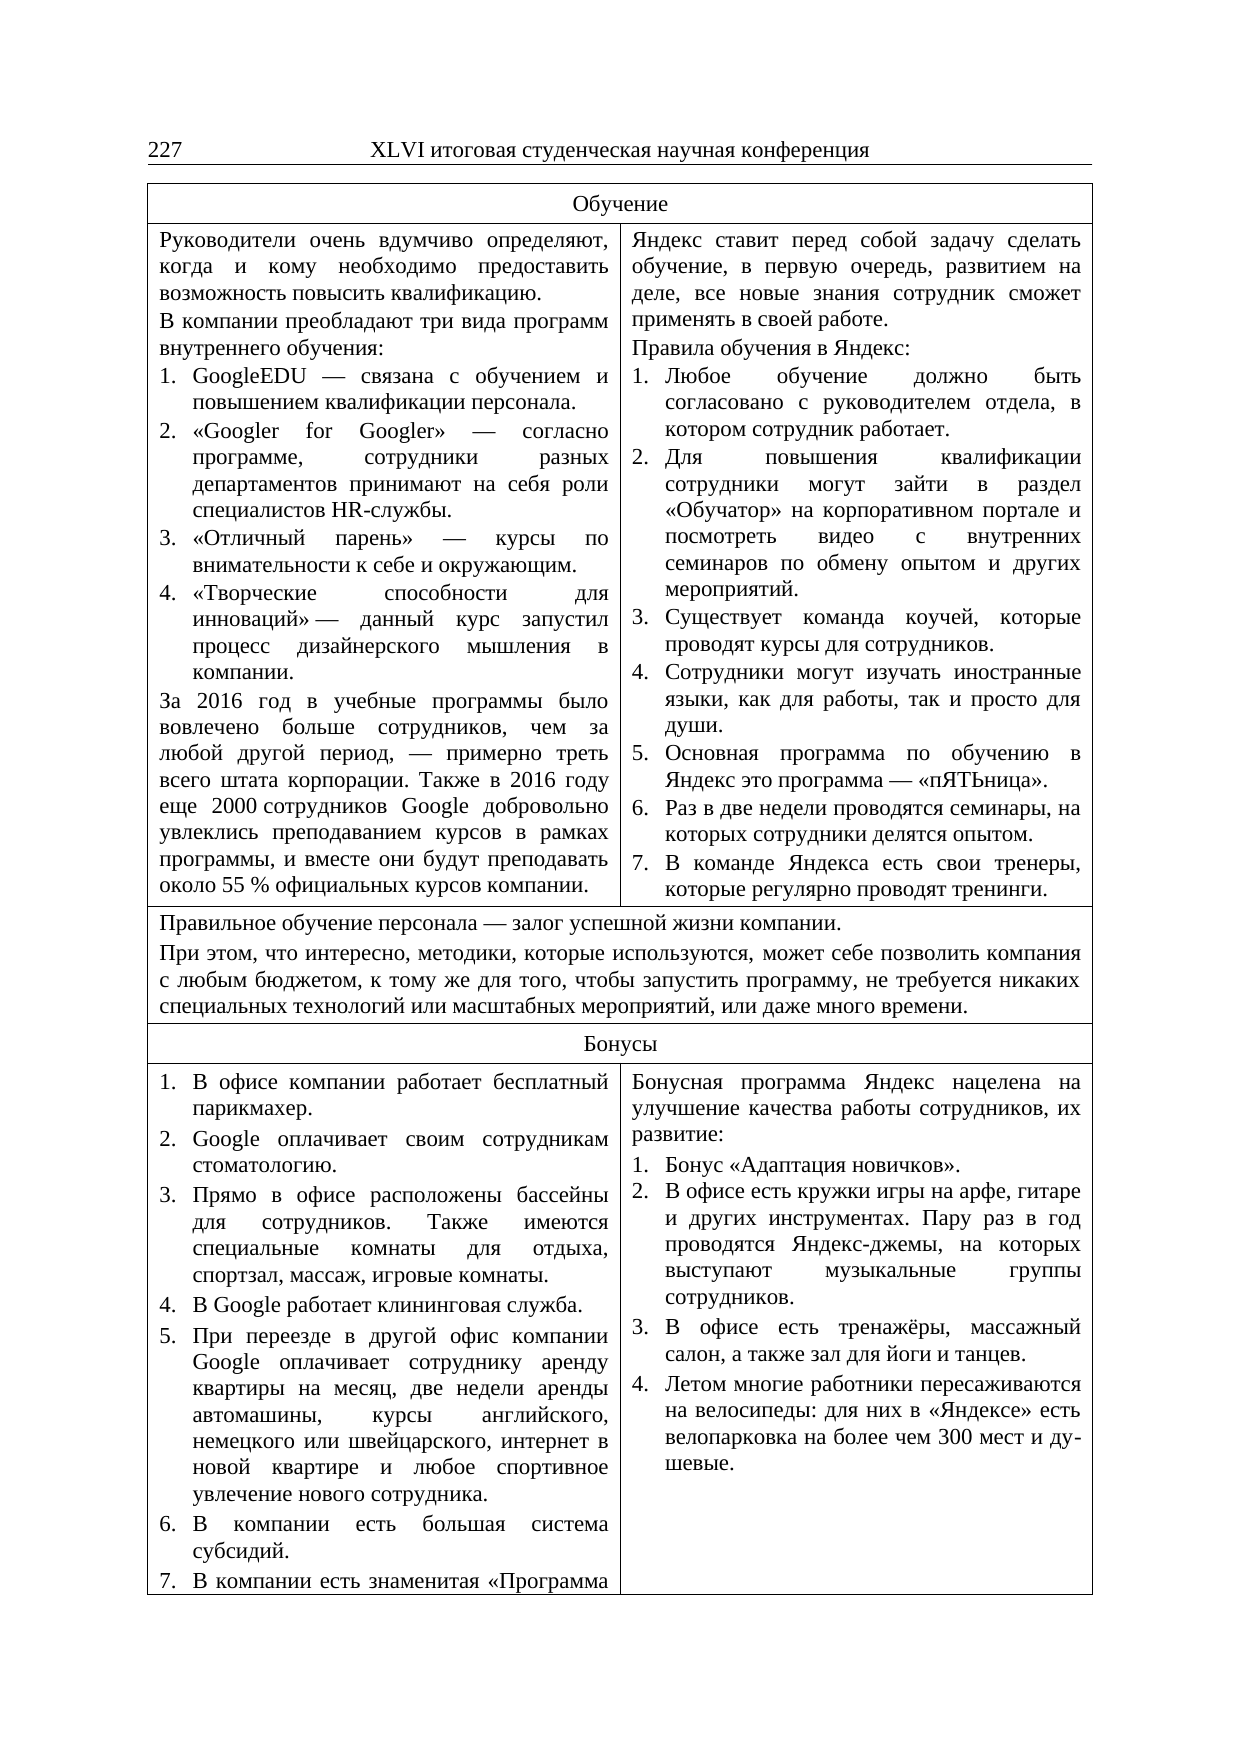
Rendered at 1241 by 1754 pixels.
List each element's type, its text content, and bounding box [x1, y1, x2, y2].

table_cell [148, 1064, 620, 1593]
table_cell Яндекс ставит перед собой задачу сделать обучение, в первую очередь, развитием на деле, все новые знания сотрудник сможет применять в своей работе. Правила обучения в Яндекс: 1. Любое обучение должно быть согласовано с руководителем отдела, в котором сотрудник работает. 2. Для повышения квалификации сотрудники могут зайти в раздел «Обучатор» на корпоративном портале и посмотреть видео с внутренних семинаров по обмену опытом и других мероприятий. 3. Существует команда коучей, которые проводят курсы для сотрудников. 4. Сотрудники могут изучать иностранные языки, как для работы, так и просто для души. 5. Основная программа по обучению в Яндекс это программа — «пЯТЬница». 6. Раз в две недели проводятся семинары, на которых сотрудники делятся опытом. 7. В команде Яндекса есть свои тренеры, которые регулярно проводят тренинги. [621, 224, 1092, 906]
table_cell Руководители очень вдумчиво определяют, когда и кому необходимо предоставить возможность повысить квалификацию. В компании преобладают три вида программ внутреннего обучения: 1. GoogleEDU — связана с обучением и повышением квалификации персонала. 2. «Googler for Googler» — согласно программе, сотрудники разных департаментов принимают на себя роли специалистов HR-службы. 3. «Отличный парень» — курсы по внимательности к себе и окружающим. 4. «Творческие способности для инноваций» — данный курс запустил процесс дизайнерского мышления в компании. За 2016 год в учебные программы было вовлечено больше сотрудников, чем за любой другой период, — примерно треть всего штата корпорации. Также в 2016 году еще 2000 сотрудников Google добровольно увлеклись преподаванием курсов в рамках программы, и вместе они будут преподавать около 55 % официальных курсов компании. [148, 224, 620, 906]
table_cell Правильное обучение персонала — залог успешной жизни компании. При этом, что интересно, методики, которые используются, может себе позволить компания с любым бюджетом, к тому же для того, чтобы запустить программу, не требуется никаких специальных технологий или масштабных мероприятий, или даже много времени. [148, 907, 1092, 1023]
table_cell Бонусы [148, 1024, 1092, 1063]
table_cell Обучение [148, 184, 1092, 223]
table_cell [621, 1064, 1092, 1593]
